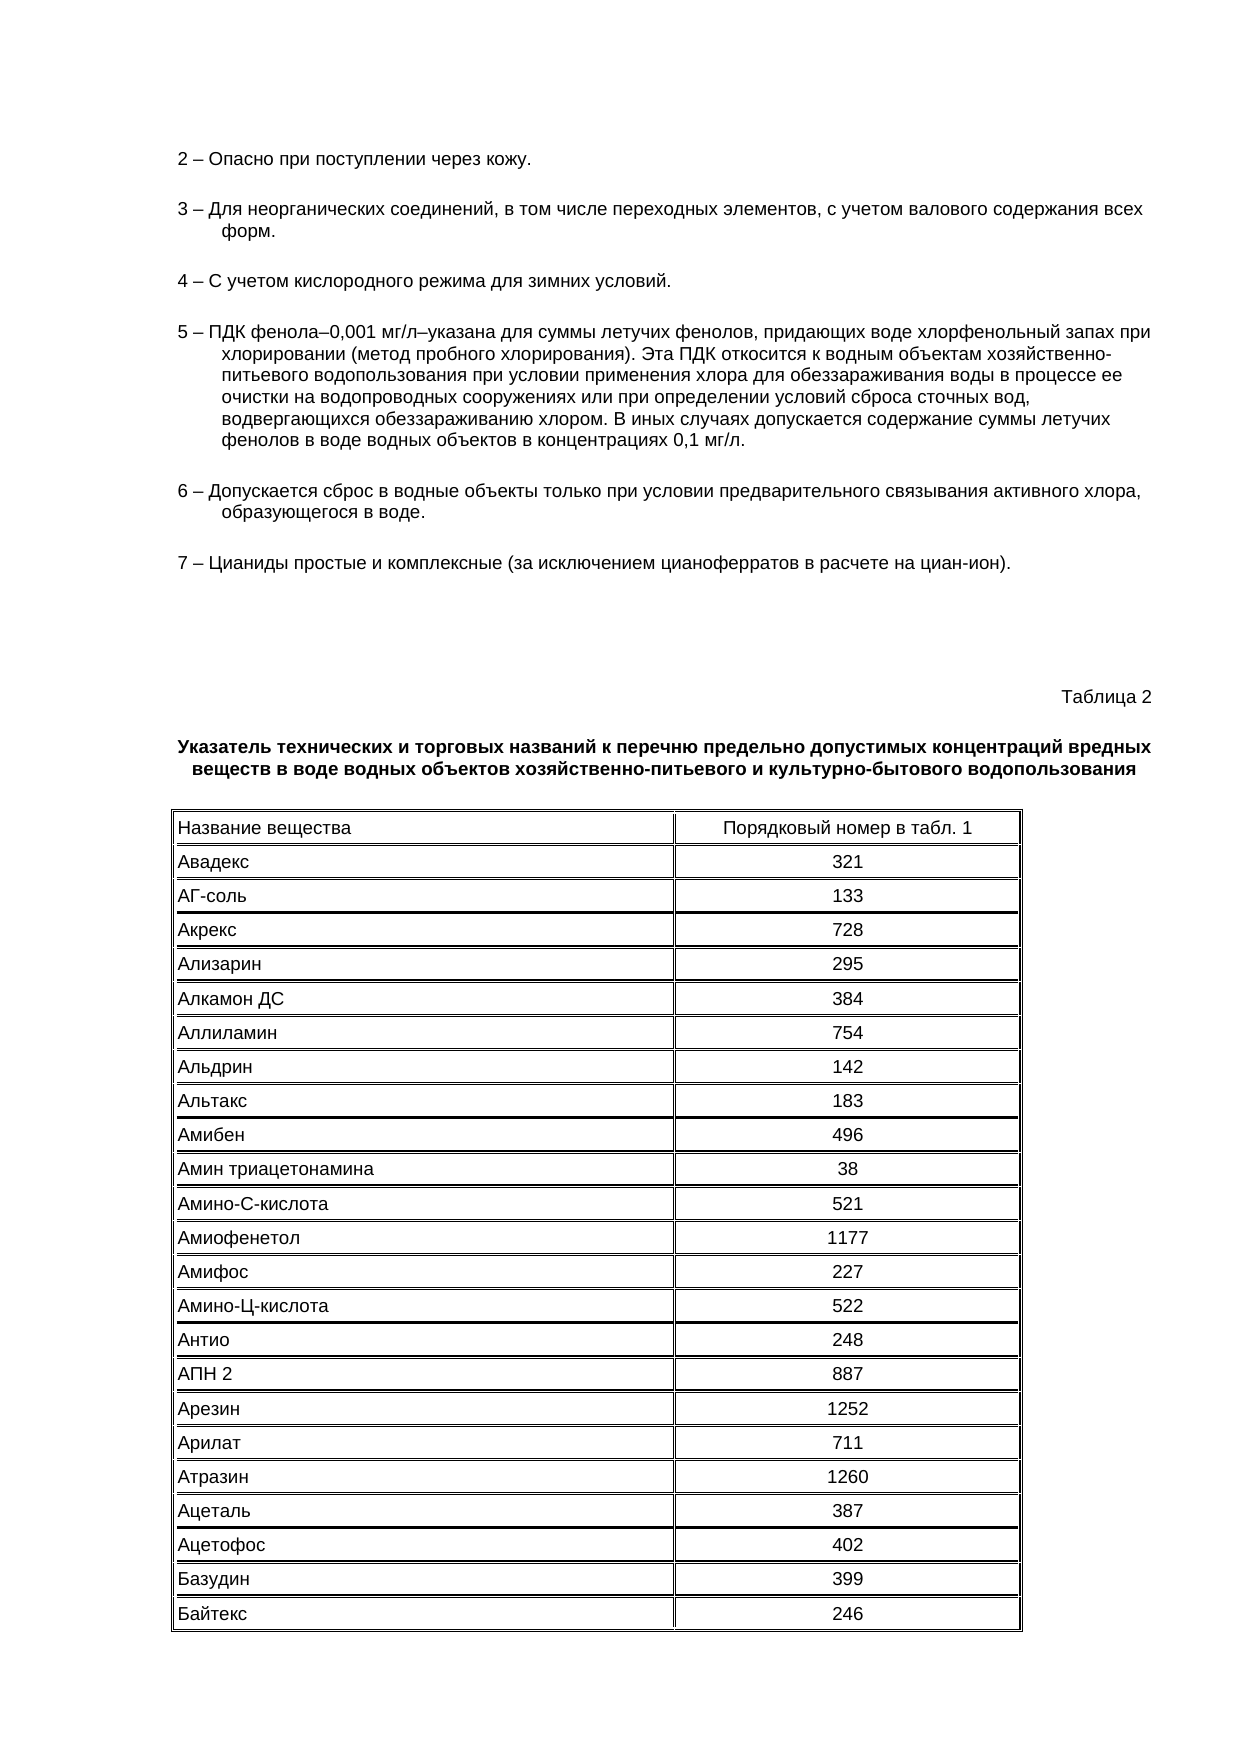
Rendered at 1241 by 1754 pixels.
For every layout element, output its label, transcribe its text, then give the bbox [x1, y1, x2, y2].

table_cell 1252 [676, 1389, 1020, 1423]
table_cell Амиофенетол [174, 1219, 673, 1253]
table_cell Ализарин [174, 945, 673, 979]
table_cell Ацетофос [174, 1526, 673, 1560]
table_cell 142 [675, 1048, 1021, 1082]
table_cell Акрекс [174, 911, 673, 945]
table_cell 496 [676, 1116, 1019, 1150]
table_cell Антио [174, 1321, 673, 1355]
table_cell 384 [676, 979, 1020, 1013]
table_cell 295 [676, 945, 1020, 979]
table_cell Авадекс [173, 843, 674, 877]
table_cell 227 [675, 1253, 1021, 1287]
table_cell 711 [676, 1424, 1020, 1458]
text Таблица 2 [177, 686, 1152, 707]
table_cell Байтекс [174, 1594, 674, 1628]
table_cell Арезин [174, 1389, 673, 1423]
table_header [177, 118, 1152, 573]
table_cell 521 [676, 1184, 1020, 1218]
table_cell АПН 2 [174, 1355, 673, 1389]
table_cell Атразин [173, 1458, 674, 1492]
table_cell 399 [676, 1560, 1020, 1594]
table_cell 183 [675, 1082, 1021, 1116]
table_cell 402 [676, 1526, 1019, 1560]
table_cell 1260 [675, 1458, 1021, 1492]
table_cell Алкамон ДС [174, 979, 673, 1013]
table_header Порядковый номер в табл. 1 [675, 812, 1019, 843]
table_cell 248 [676, 1321, 1019, 1355]
table_cell 321 [675, 843, 1021, 877]
table_cell Амибен [174, 1116, 673, 1150]
table_cell АГ-соль [173, 877, 674, 911]
table_cell 1177 [676, 1219, 1020, 1253]
table_cell 133 [675, 877, 1021, 911]
table_cell 728 [676, 911, 1019, 945]
table_cell Альтакс [173, 1082, 674, 1116]
table_cell 246 [675, 1594, 1020, 1628]
table_cell 887 [676, 1355, 1020, 1389]
table_cell Базудин [174, 1560, 673, 1594]
table_cell 387 [675, 1492, 1021, 1526]
table_cell Амин триацетонамина [174, 1150, 673, 1184]
table_cell 754 [676, 1014, 1020, 1048]
table_cell Амино-Ц-кислота [173, 1287, 674, 1321]
table_cell Амино-С-кислота [174, 1184, 673, 1218]
table_cell Аллиламин [174, 1014, 673, 1048]
table_header Название вещества [174, 812, 674, 843]
text Указатель технических и торговых названий к перечню предельно допустимых концентраций вредных веществ в воде водных объектов хозяйственно-питьевого и культурно-бытового водопользования [177, 736, 1152, 779]
table_cell Ацеталь [173, 1492, 674, 1526]
table_cell Амифос [173, 1253, 674, 1287]
table_cell Альдрин [173, 1048, 674, 1082]
table_cell Арилат [174, 1424, 673, 1458]
table_cell 38 [676, 1150, 1020, 1184]
table_cell 522 [675, 1287, 1021, 1321]
